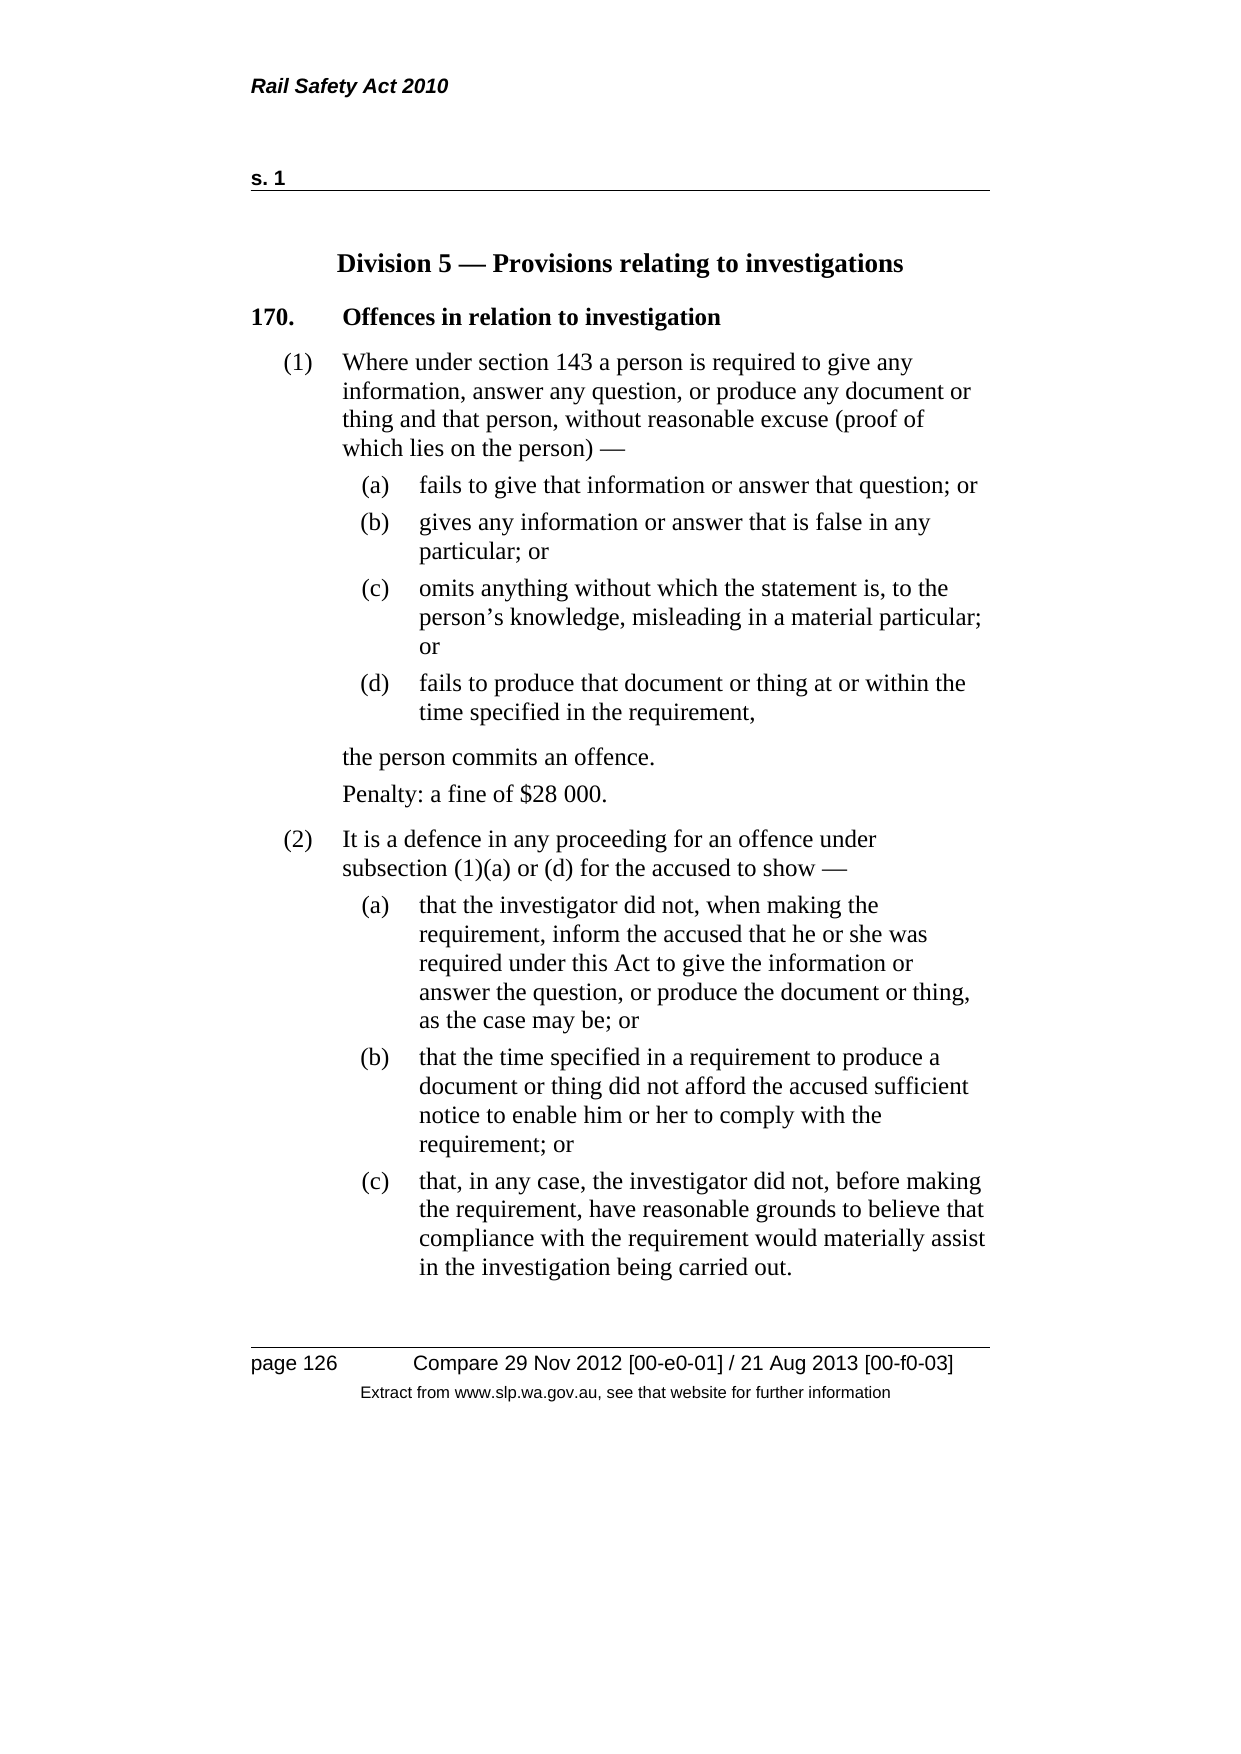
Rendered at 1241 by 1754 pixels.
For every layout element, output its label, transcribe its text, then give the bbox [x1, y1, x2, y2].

text Penalty: a fine of $28 000. [251, 779, 990, 808]
subtitle Division 5 — Provisions relating to investigations [251, 247, 990, 279]
text (2) It is a defence in any proceeding for an offence under subsection (1)(a) or (d) for the accused to show — [251, 824, 990, 882]
text (a) fails to give that information or answer that question; or [251, 470, 990, 499]
text the person commits an offence. [251, 742, 990, 771]
text (1) Where under section 143 a person is required to give any information, answer any question, or produce any document or thing and that person, without reasonable excuse (proof of which lies on the person) — [251, 347, 990, 462]
text (b) that the time specified in a requirement to produce a document or thing did not afford the accused sufficient notice to enable him or her to comply with the requirement; or [251, 1042, 990, 1157]
text (c) omits anything without which the statement is, to the person’s knowledge, misleading in a material particular; or [251, 573, 990, 659]
text (c) that, in any case, the investigator did not, before making the requirement, have reasonable grounds to believe that compliance with the requirement would materially assist in the investigation being carried out. [251, 1166, 990, 1281]
text (d) fails to produce that document or thing at or within the time specified in the requirement, [251, 668, 990, 725]
subtitle 170. Offences in relation to investigation [251, 302, 990, 330]
text (b) gives any information or answer that is false in any particular; or [251, 507, 990, 565]
text (a) that the investigator did not, when making the requirement, inform the accused that he or she was required under this Act to give the information or answer the question, or produce the document or thing, as the case may be; or [251, 890, 990, 1034]
